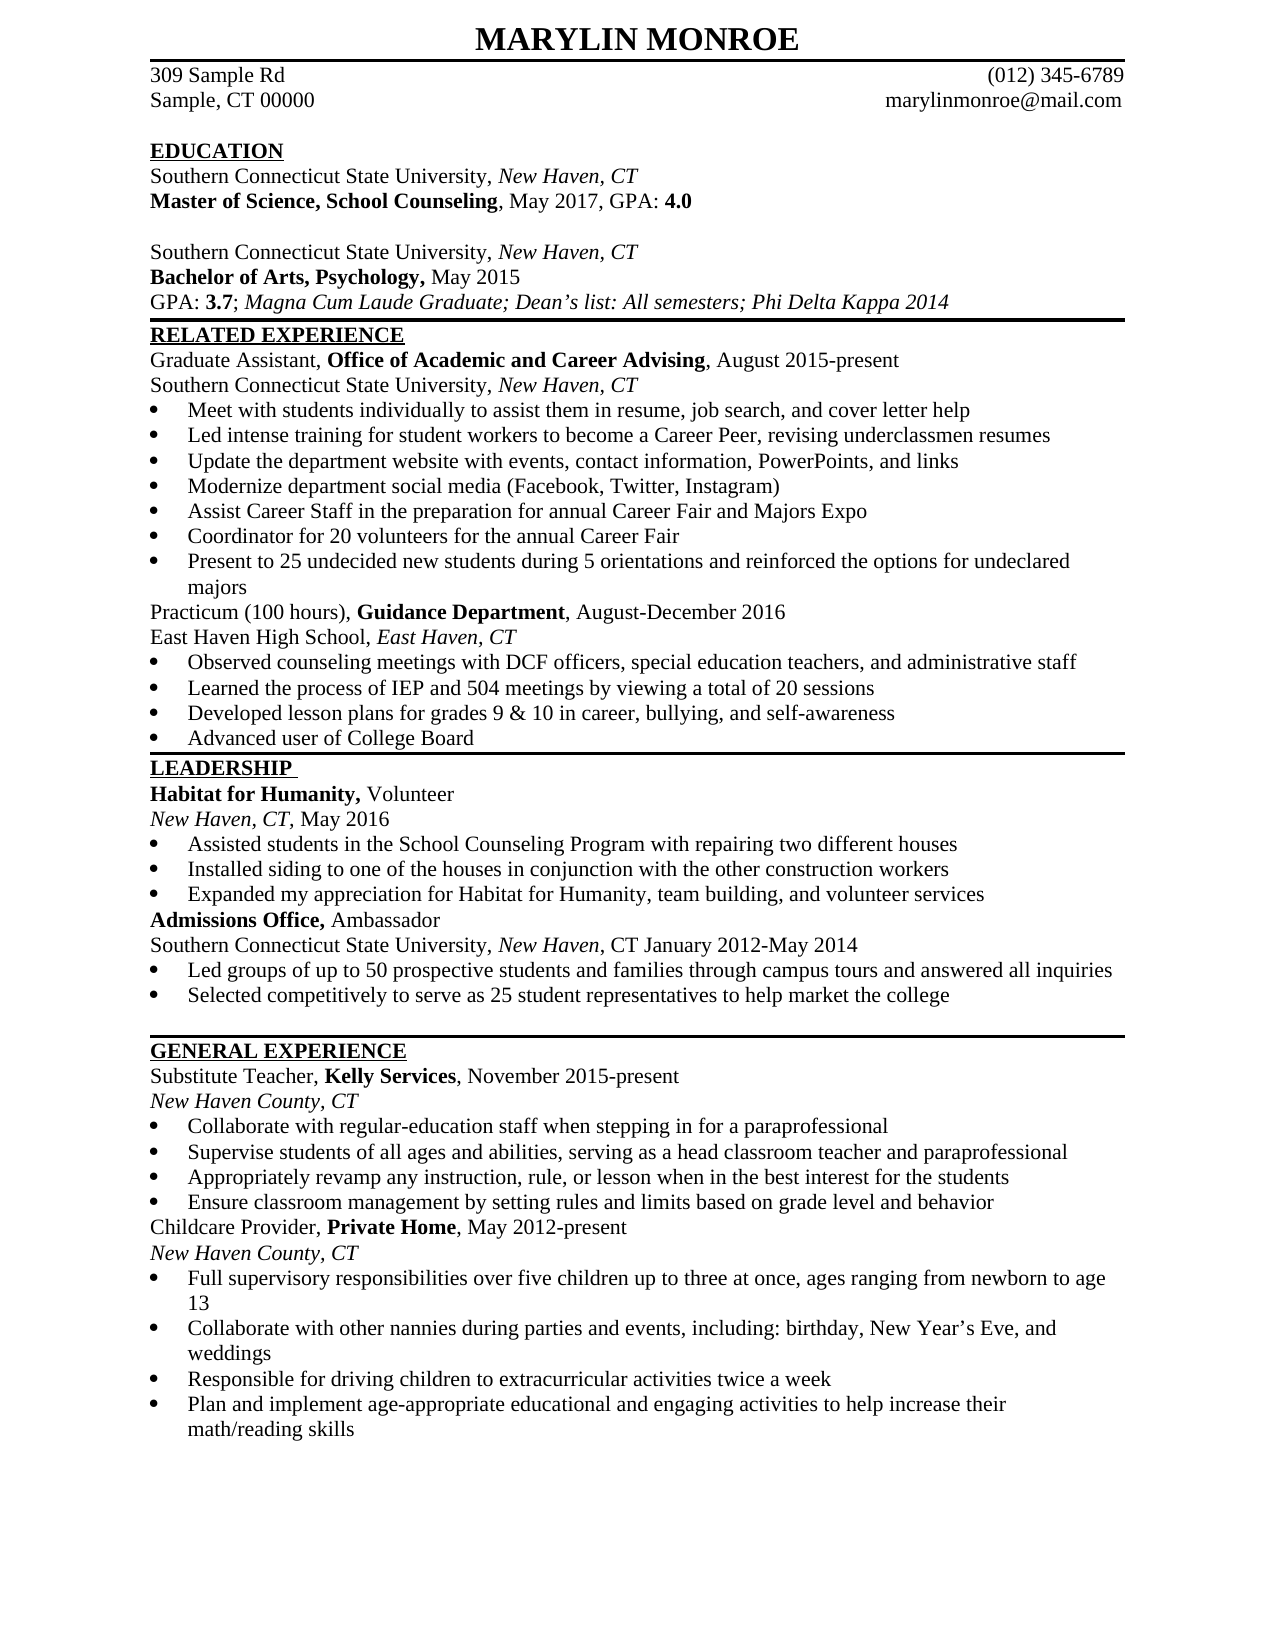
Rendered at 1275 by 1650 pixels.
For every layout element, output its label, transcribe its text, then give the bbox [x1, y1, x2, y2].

text 309 Sample Rd (012) 345-6789 [150, 62, 1125, 87]
text East Haven High School, East Haven, CT [150, 624, 1125, 649]
list Coordinator for 20 volunteers for the annual Career Fair [150, 523, 1125, 548]
text Sample, CT 00000 marylinmonroe@mail.com [150, 87, 1125, 113]
text Admissions Office, Ambassador Southern Connecticut State University, New Haven, CT January 2012-May 2014 [150, 907, 1125, 957]
list Learned the process of IEP and 504 meetings by viewing a total of 20 sessions [150, 674, 1125, 700]
list Expanded my appreciation for Habitat for Humanity, team building, and volunteer services [150, 881, 1125, 907]
subtitle GENERAL EXPERIENCE [150, 1038, 1125, 1063]
list Led intense training for student workers to become a Career Peer, revising underclassmen resumes [150, 422, 1125, 448]
list Developed lesson plans for grades 9 & 10 in career, bullying, and self-awareness [150, 700, 1125, 725]
text Master of Science, School Counseling, May 2017, GPA: 4.0 [150, 188, 1125, 213]
list Assisted students in the School Counseling Program with repairing two different houses [150, 831, 1125, 856]
text New Haven County, CT [150, 1088, 1125, 1113]
list Full supervisory responsibilities over five children up to three at once, ages ranging from newborn to age 13 [150, 1265, 1125, 1315]
text Southern Connecticut State University, New Haven, CT [150, 372, 1125, 397]
text Bachelor of Arts, Psychology, May 2015 [150, 264, 1125, 289]
text Southern Connecticut State University, New Haven, CT [150, 163, 1125, 188]
subtitle RELATED EXPERIENCE [150, 322, 1125, 347]
list Led groups of up to 50 prospective students and families through campus tours and answered all inquiries [150, 957, 1125, 982]
list Installed siding to one of the houses in conjunction with the other construction workers [150, 856, 1125, 881]
list Advanced user of College Board [150, 725, 1125, 752]
list Selected competitively to serve as 25 student representatives to help market the college [150, 982, 1125, 1007]
title MARYLIN MONROE [150, 19, 1125, 59]
list Appropriately revamp any instruction, rule, or lesson when in the best interest for the students [150, 1164, 1125, 1189]
text Habitat for Humanity, Volunteer New Haven, CT, May 2016 [150, 781, 1125, 831]
list Supervise students of all ages and abilities, serving as a head classroom teacher and paraprofessional [150, 1139, 1125, 1164]
text GPA: 3.7; Magna Cum Laude Graduate; Dean’s list: All semesters; Phi Delta Kappa 2014 [150, 289, 1125, 318]
text New Haven County, CT [150, 1239, 1125, 1265]
list Collaborate with regular-education staff when stepping in for a paraprofessional [150, 1113, 1125, 1139]
list Plan and implement age-appropriate educational and engaging activities to help increase their math/reading skills [150, 1391, 1125, 1441]
list Assist Career Staff in the preparation for annual Career Fair and Majors Expo [150, 498, 1125, 523]
list Ensure classroom management by setting rules and limits based on grade level and behavior [150, 1189, 1125, 1214]
list Present to 25 undecided new students during 5 orientations and reinforced the options for undeclared majors [150, 548, 1125, 599]
list Modernize department social media (Facebook, Twitter, Instagram) [150, 473, 1125, 498]
list Responsible for driving children to extracurricular activities twice a week [150, 1366, 1125, 1391]
text Practicum (100 hours), Guidance Department, August-December 2016 [150, 599, 1125, 624]
list Observed counseling meetings with DCF officers, special education teachers, and administrative staff [150, 649, 1125, 674]
list Meet with students individually to assist them in resume, job search, and cover letter help [150, 397, 1125, 422]
text Graduate Assistant, Office of Academic and Career Advising, August 2015-present [150, 347, 1125, 372]
text Childcare Provider, Private Home, May 2012-present [150, 1214, 1125, 1239]
list Collaborate with other nannies during parties and events, including: birthday, New Year’s Eve, and weddings [150, 1315, 1125, 1366]
text Southern Connecticut State University, New Haven, CT [150, 239, 1125, 264]
text LEADERSHIP [150, 755, 1125, 781]
text EDUCATION [150, 113, 1125, 163]
text Substitute Teacher, Kelly Services, November 2015-present [150, 1063, 1125, 1088]
list Update the department website with events, contact information, PowerPoints, and links [150, 448, 1125, 473]
